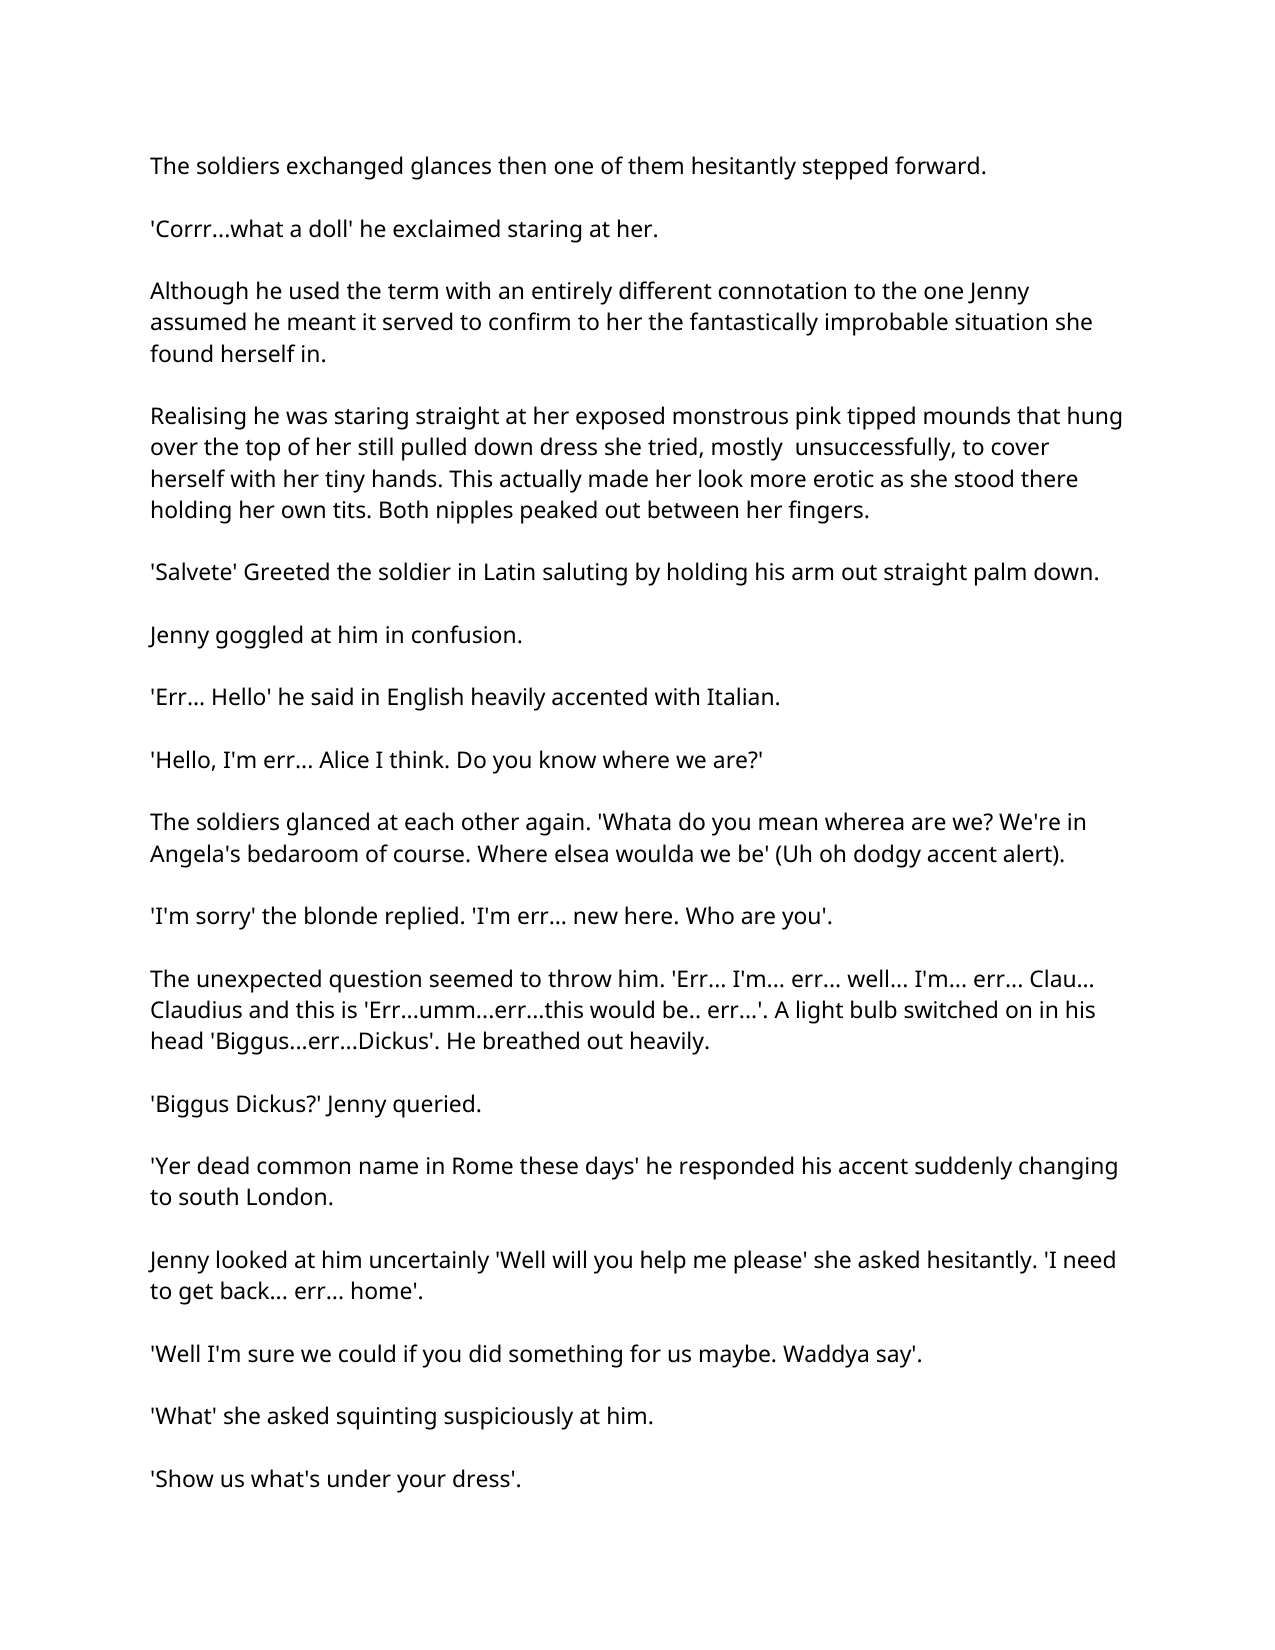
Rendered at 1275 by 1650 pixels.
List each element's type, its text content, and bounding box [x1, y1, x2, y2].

text 'Well I'm sure we could if you did something for us maybe. Waddya say'. [150, 1337, 1125, 1369]
text The unexpected question seemed to throw him. 'Err... I'm... err... well... I'm... err... Clau… Claudius and this is 'Err...umm...err...this would be.. err...'. A light bulb switched on in his head 'Biggus...err...Dickus'. He breathed out heavily. [150, 962, 1125, 1056]
text The soldiers glanced at each other again. 'Whata do you mean wherea are we? We're in Angela's bedaroom of course. Where elsea woulda we be' (Uh oh dodgy accent alert). [150, 806, 1125, 869]
text 'Yer dead common name in Rome these days' he responded his accent suddenly changing to south London. [150, 1150, 1125, 1212]
text Realising he was staring straight at her exposed monstrous pink tipped mounds that hung over the top of her still pulled down dress she tried, mostly unsuccessfully, to cover herself with her tiny hands. This actually made her look more erotic as she stood there holding her own tits. Both nipples peaked out between her fingers. [150, 400, 1125, 525]
text 'Corrr...what a doll' he exclaimed staring at her. [150, 212, 1125, 244]
text 'I'm sorry' the blonde replied. 'I'm err… new here. Who are you'. [150, 900, 1125, 931]
text 'Err… Hello' he said in English heavily accented with Italian. [150, 681, 1125, 712]
text Although he used the term with an entirely different connotation to the one Jenny assumed he meant it served to confirm to her the fantastically improbable situation she found herself in. [150, 275, 1125, 369]
text 'Biggus Dickus?' Jenny queried. [150, 1087, 1125, 1119]
text 'Salvete' Greeted the soldier in Latin saluting by holding his arm out straight palm down. [150, 556, 1125, 587]
text 'Hello, I'm err... Alice I think. Do you know where we are?' [150, 744, 1125, 775]
text The soldiers exchanged glances then one of them hesitantly stepped forward. [150, 150, 1125, 181]
text 'What' she asked squinting suspiciously at him. [150, 1400, 1125, 1431]
text Jenny looked at him uncertainly 'Well will you help me please' she asked hesitantly. 'I need to get back... err... home'. [150, 1244, 1125, 1306]
text Jenny goggled at him in confusion. [150, 619, 1125, 650]
text 'Show us what's under your dress'. [150, 1462, 1125, 1494]
